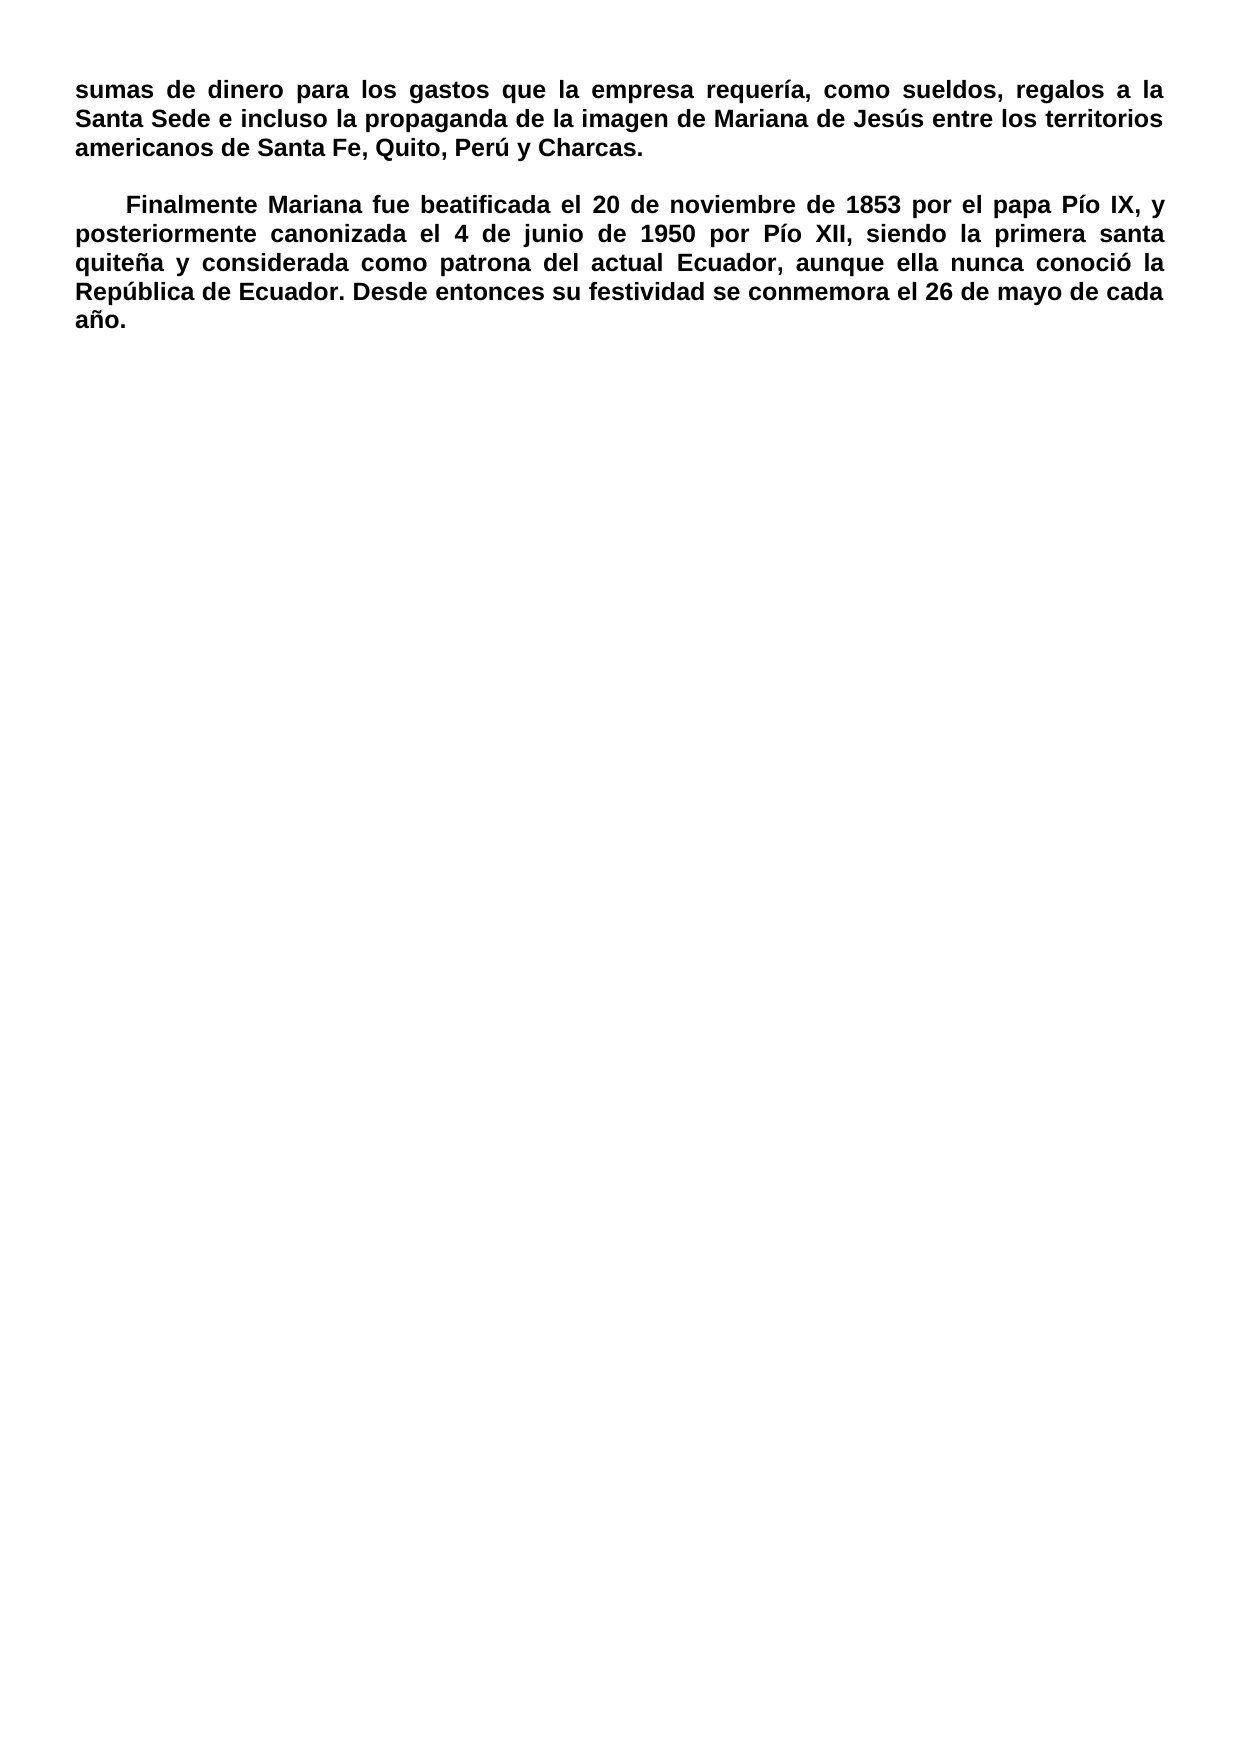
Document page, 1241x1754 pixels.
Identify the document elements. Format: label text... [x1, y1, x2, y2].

text Finalmente Mariana fue beatificada el 20 de noviembre de 1853 por el papa Pío IX, y posteriormente canonizada el 4 de junio de 1950 por Pío XII, siendo la primera santa quiteña y considerada como patrona del actual Ecuador, aunque ella nunca conoció la República de Ecuador. Desde entonces su festividad se conmemora el 26 de mayo de cada año. [75, 190, 1165, 334]
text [75, 75, 1165, 161]
